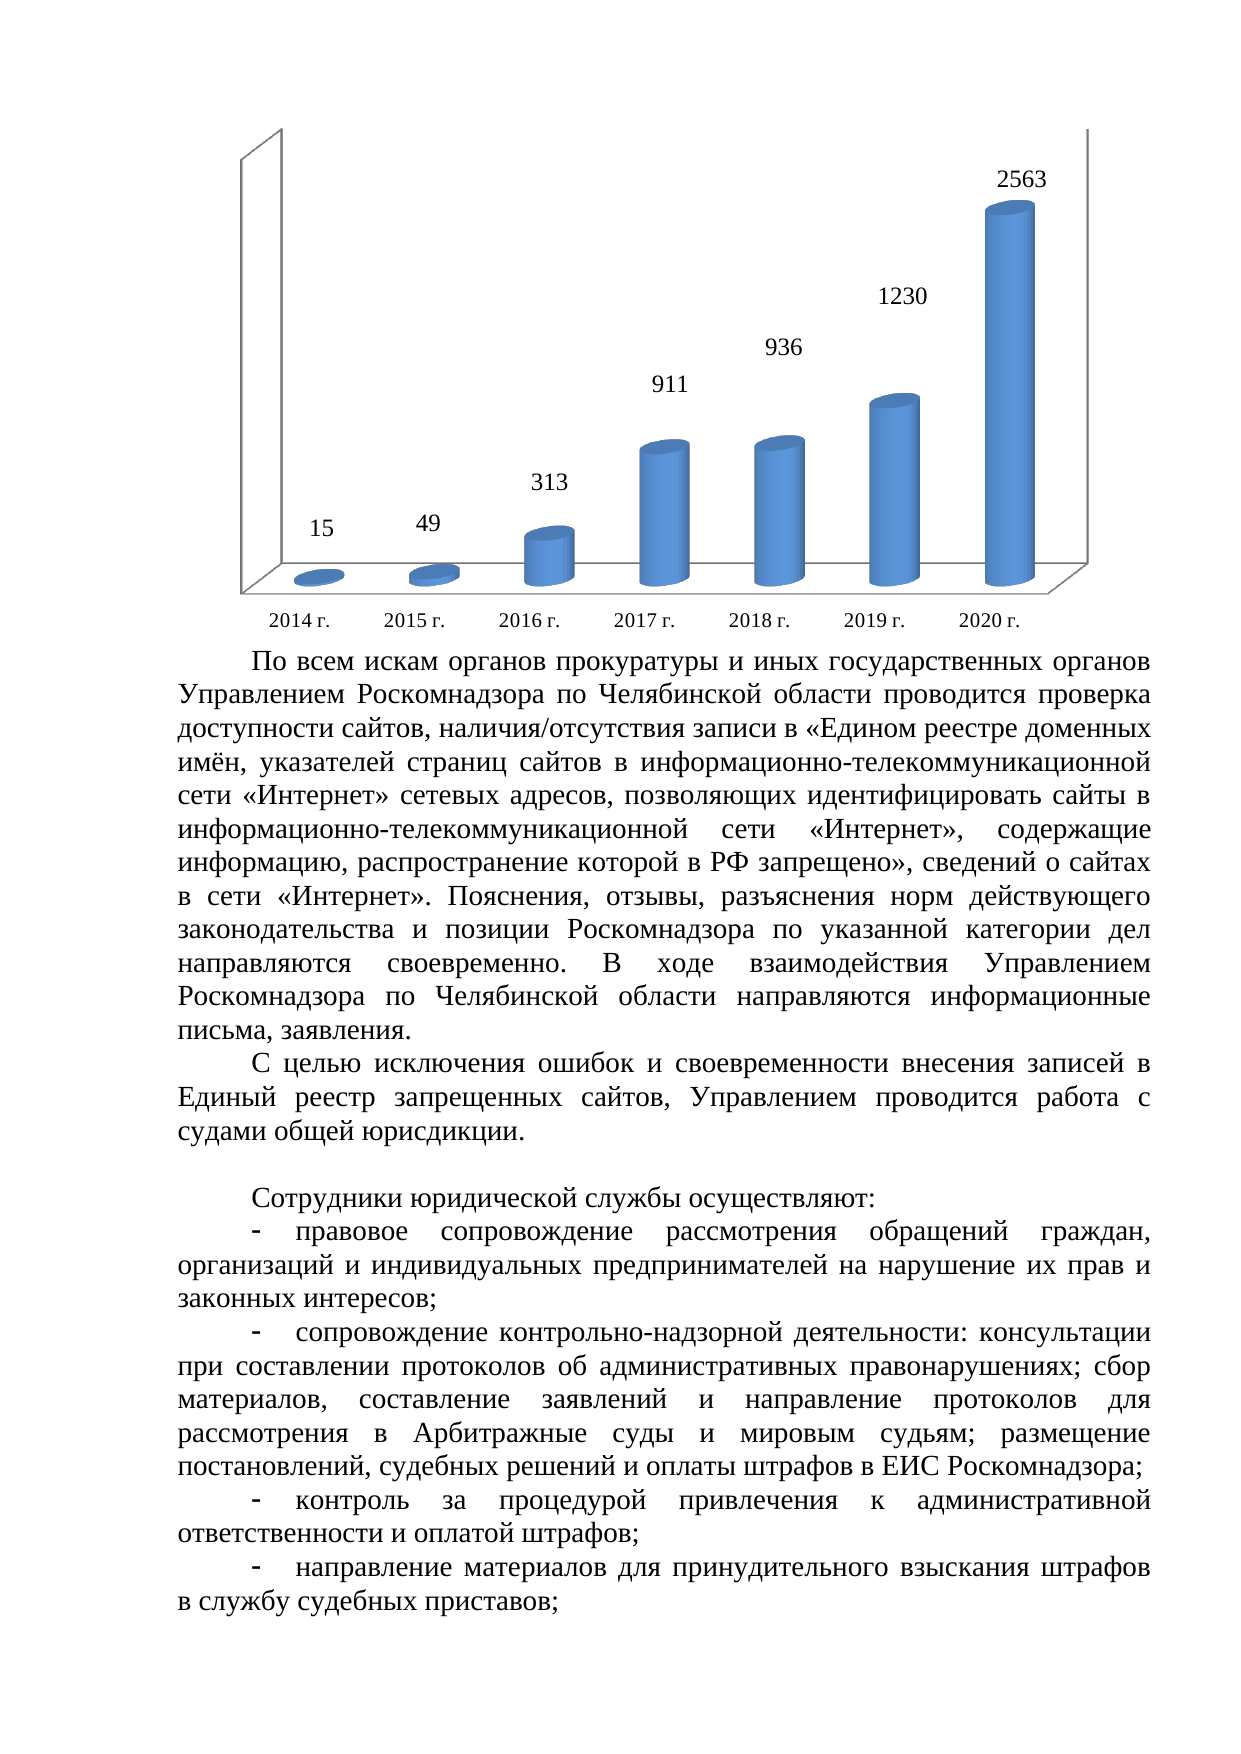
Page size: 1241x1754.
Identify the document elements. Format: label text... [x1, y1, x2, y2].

list направление материалов для принудительного взыскания штрафов в службу судебных приставов; [177, 1549, 1152, 1616]
text Сотрудники юридической службы осуществляют: [177, 1180, 1152, 1213]
list контроль за процедурой привлечения к административной ответственности и оплатой штрафов; [177, 1482, 1152, 1549]
text По всем искам органов прокуратуры и иных государственных органов Управлением Роскомнадзора по Челябинской области проводится проверка доступности сайтов, наличия/отсутствия записи в «Едином реестре доменных имён, указателей страниц сайтов в информационно-телекоммуникационной сети «Интернет» сетевых адресов, позволяющих идентифицировать сайты в информационно-телекоммуникационной сети «Интернет», содержащие информацию, распространение которой в РФ запрещено», сведений о сайтах в сети «Интернет». Пояснения, отзывы, разъяснения норм действующего законодательства и позиции Роскомнадзора по указанной категории дел направляются своевременно. В ходе взаимодействия Управлением Роскомнадзора по Челябинской области направляются информационные письма, заявления. [177, 643, 1152, 1046]
list правовое сопровождение рассмотрения обращений граждан, организаций и индивидуальных предпринимателей на нарушение их прав и законных интересов; [177, 1213, 1152, 1314]
text С целью исключения ошибок и своевременности внесения записей в Единый реестр запрещенных сайтов, Управлением проводится работа с судами общей юрисдикции. [177, 1046, 1152, 1146]
list сопровождение контрольно-надзорной деятельности: консультации при составлении протоколов об административных правонарушениях; сбор материалов, составление заявлений и направление протоколов для рассмотрения в Арбитражные суды и мировым судьям; размещение постановлений, судебных решений и оплаты штрафов в ЕИС Роскомнадзора; [177, 1314, 1152, 1482]
